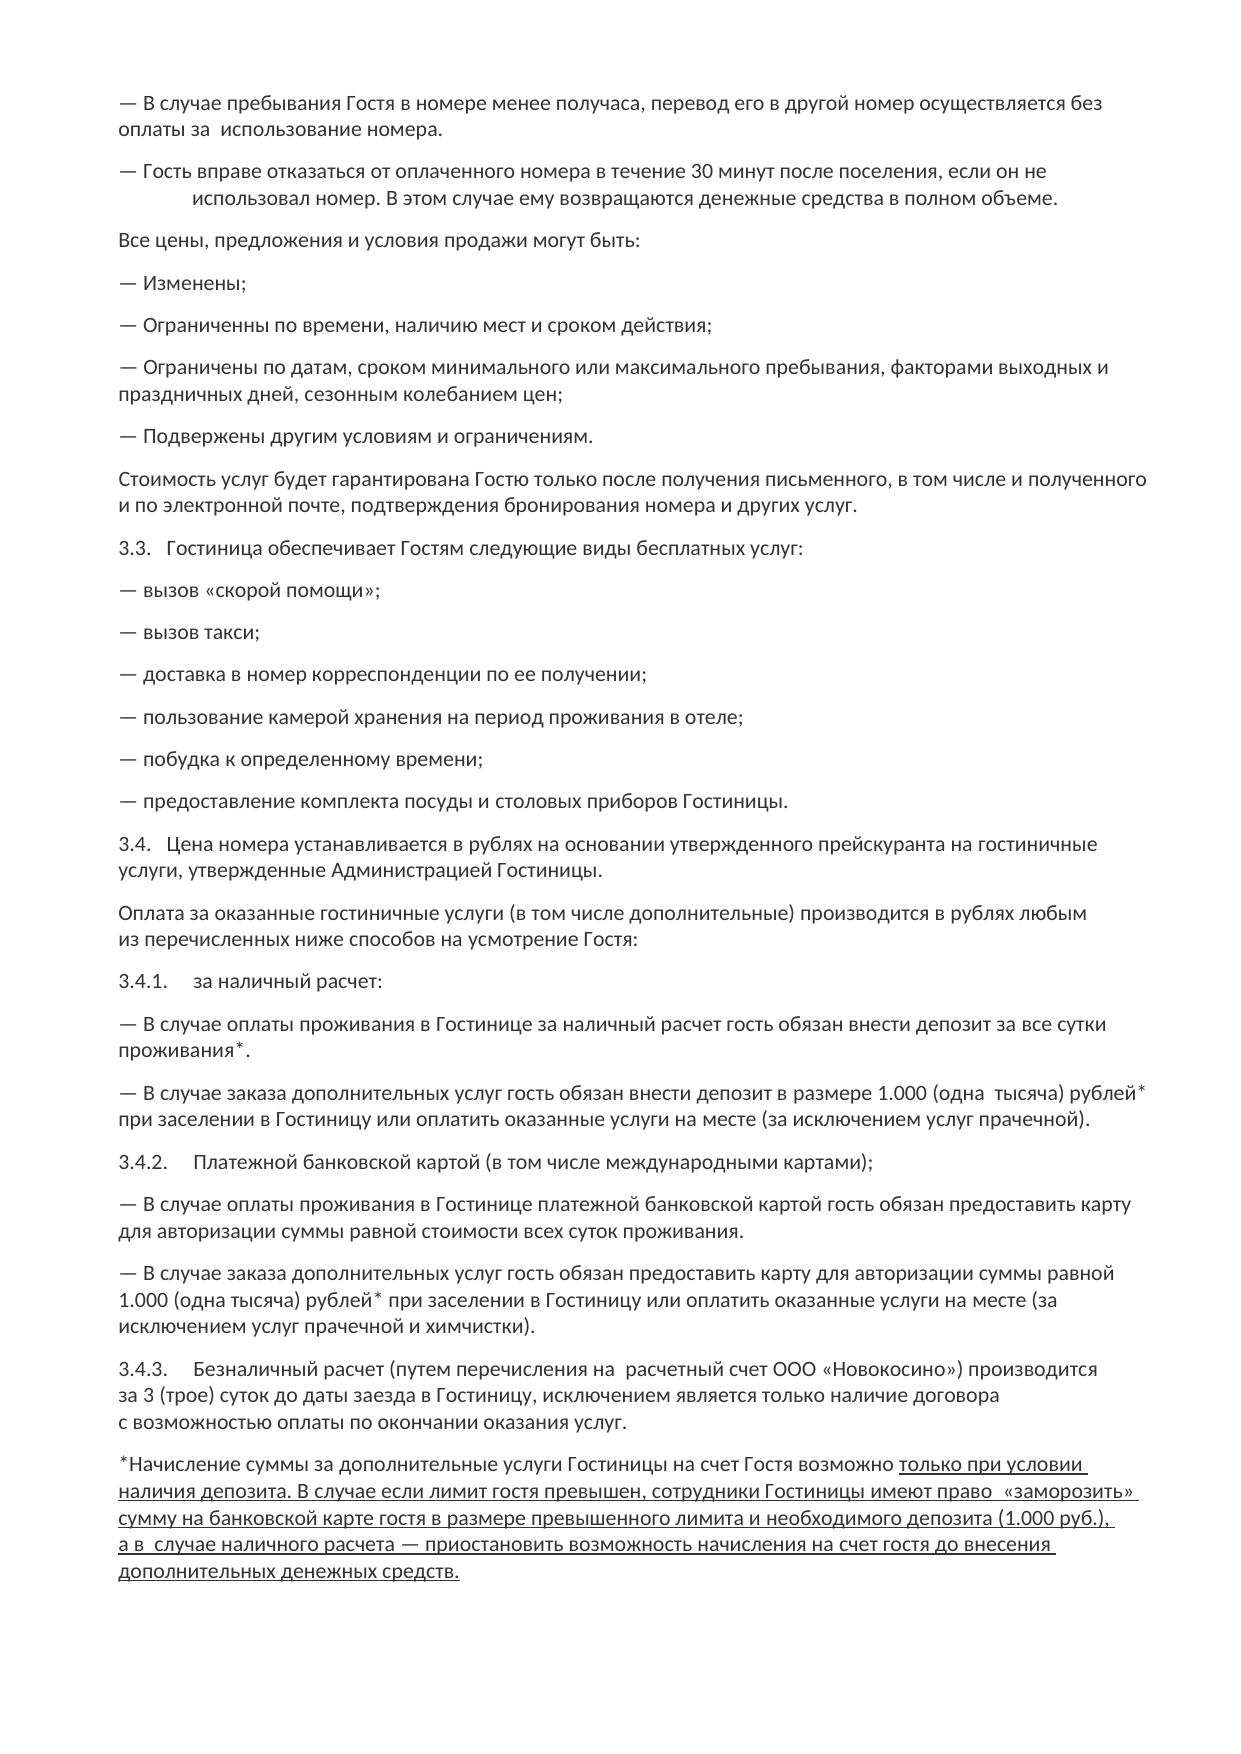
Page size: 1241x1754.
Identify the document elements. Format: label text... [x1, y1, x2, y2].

text 3.4.1. за наличный расчет: [118, 968, 1152, 994]
text — предоставление комплекта посуды и столовых приборов Гостиницы. [118, 787, 1152, 814]
text Оплата за оказанные гостиничные услуги (в том числе дополнительные) производится в рублях любым из перечисленных ниже способов на усмотрение Гостя: [118, 899, 1152, 952]
text — побудка к определенному времени; [118, 745, 1152, 772]
text — вызов «скорой помощи»; [118, 576, 1152, 603]
text — Изменены; [118, 269, 1152, 296]
text Стоимость услуг будет гарантирована Гостю только после получения письменного, в том числе и полученного и по электронной почте, подтверждения бронирования номера и других услуг. [118, 465, 1152, 518]
text — доставка в номер корреспонденции по ее получении; [118, 661, 1152, 687]
text — Ограниченны по времени, наличию мест и сроком действия; [118, 311, 1152, 338]
text 3.4.3. Безналичный расчет (путем перечисления на расчетный счет ООО «Новокосино») производится за 3 (трое) суток до даты заезда в Гостиницу, исключением является только наличие договора с возможностью оплаты по окончании оказания услуг. [118, 1355, 1152, 1435]
text — В случае оплаты проживания в Гостинице за наличный расчет гость обязан внести депозит за все сутки проживания*. [118, 1010, 1152, 1063]
text — вызов такси; [118, 618, 1152, 645]
text — В случае пребывания Гостя в номере менее получаса, перевод его в другой номер осуществляется без оплаты за использование номера. [118, 89, 1152, 142]
text — Ограничены по датам, сроком минимального или максимального пребывания, факторами выходных и праздничных дней, сезонным колебанием цен; [118, 353, 1152, 407]
text — В случае оплаты проживания в Гостинице платежной банковской картой гость обязан предоставить карту для авторизации суммы равной стоимости всех суток проживания. [118, 1190, 1152, 1243]
text — В случае заказа дополнительных услуг гость обязан внести депозит в размере 1.000 (одна тысяча) рублей* при заселении в Гостиницу или оплатить оказанные услуги на месте (за исключением услуг прачечной). [118, 1079, 1152, 1132]
text — В случае заказа дополнительных услуг гость обязан предоставить карту для авторизации суммы равной 1.000 (одна тысяча) рублей* при заселении в Гостиницу или оплатить оказанные услуги на месте (за исключением услуг прачечной и химчистки). [118, 1259, 1152, 1339]
text 3.3. Гостиница обеспечивает Гостям следующие виды бесплатных услуг: [118, 534, 1152, 560]
text — Подвержены другим условиям и ограничениям. [118, 422, 1152, 449]
text — Гость вправе отказаться от оплаченного номера в течение 30 минут после поселения, если он не использовал номер. В этом случае ему возвращаются денежные средства в полном объеме. [118, 158, 1152, 211]
text — пользование камерой хранения на период проживания в отеле; [118, 703, 1152, 729]
text Все цены, предложения и условия продажи могут быть: [118, 227, 1152, 253]
text 3.4.2. Платежной банковской картой (в том числе международными картами); [118, 1148, 1152, 1174]
text *Начисление суммы за дополнительные услуги Гостиницы на счет Гостя возможно только при условии наличия депозита. В случае если лимит гостя превышен, сотрудники Гостиницы имеют право «заморозить» сумму на банковской карте гостя в размере превышенного лимита и необходимого депозита (1.000 руб.), а в случае наличного расчета — приостановить возможность начисления на счет гостя до внесения дополнительных денежных средств. [118, 1450, 1152, 1584]
text 3.4. Цена номера устанавливается в рублях на основании утвержденного прейскуранта на гостиничные услуги, утвержденные Администрацией Гостиницы. [118, 830, 1152, 883]
